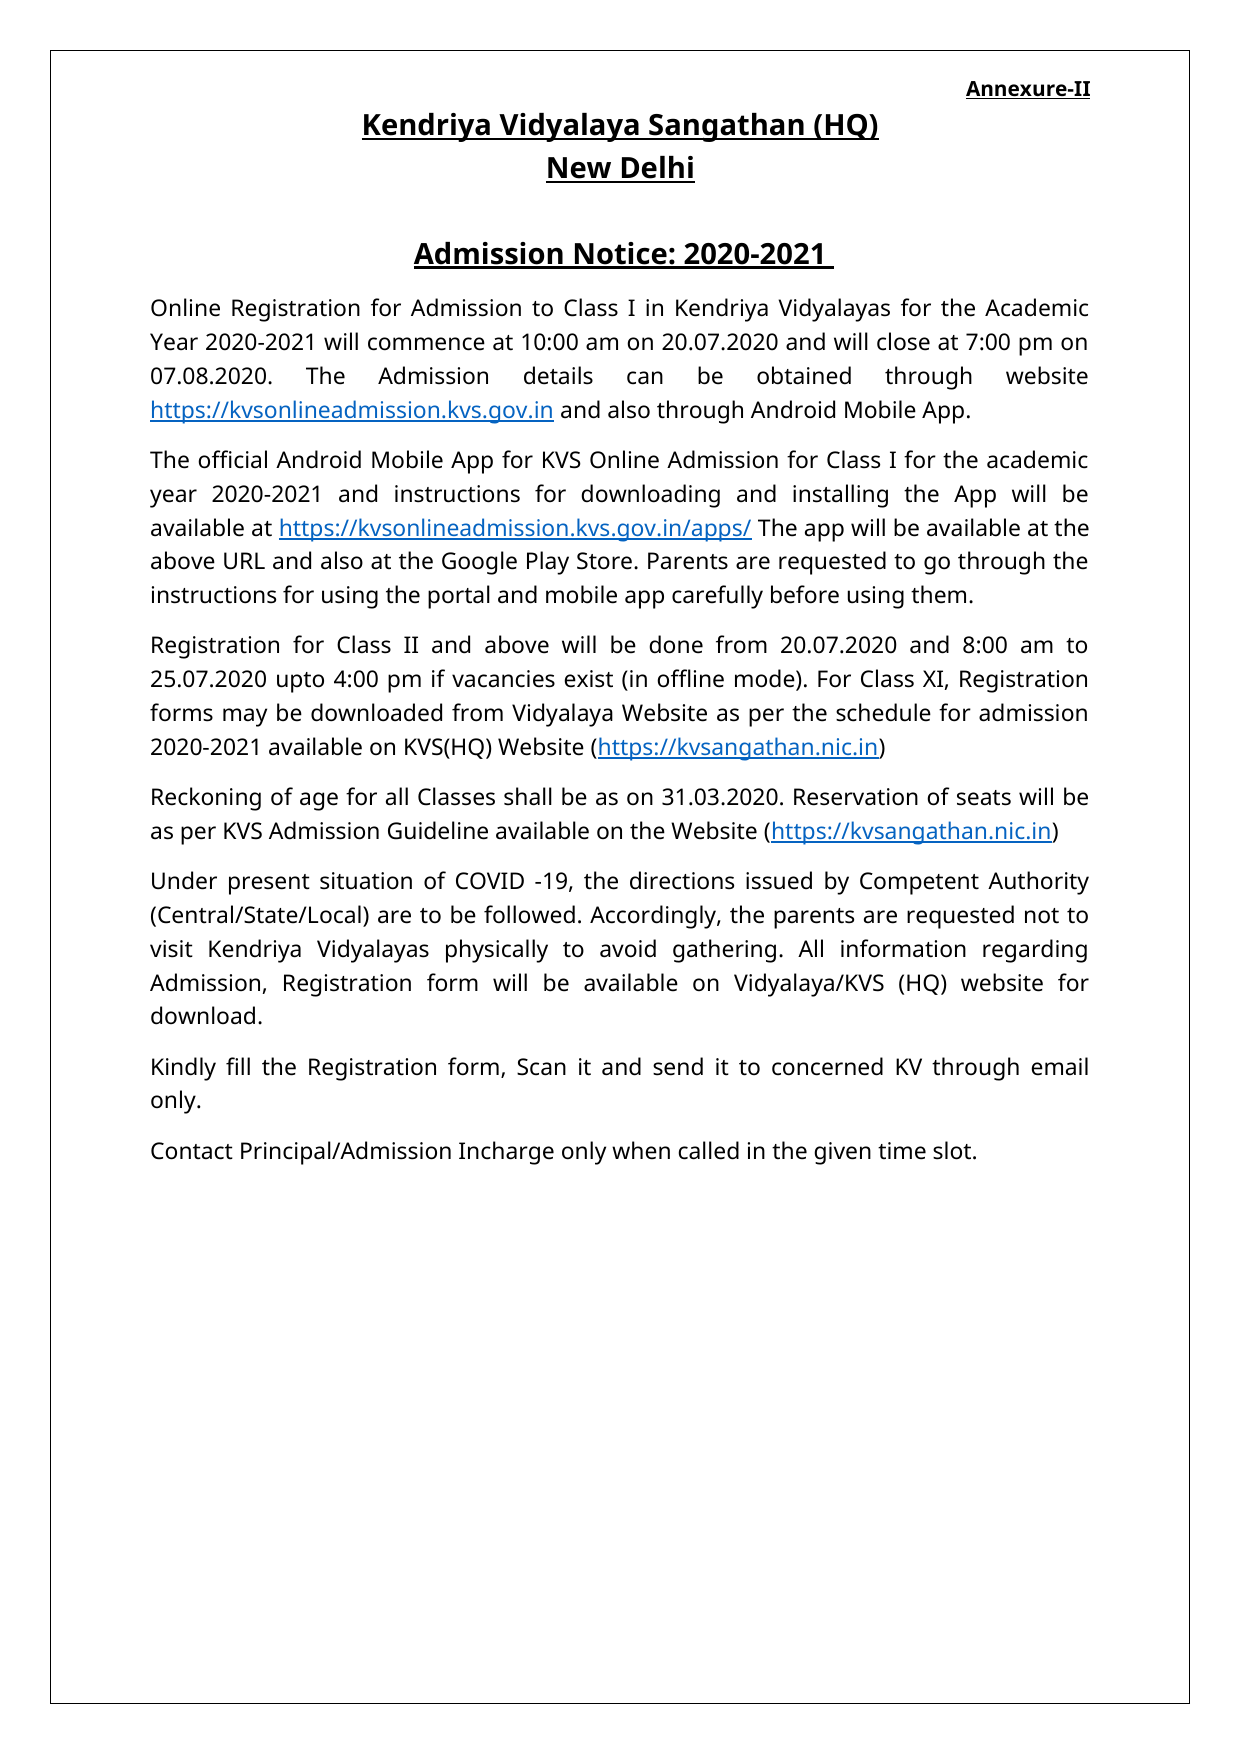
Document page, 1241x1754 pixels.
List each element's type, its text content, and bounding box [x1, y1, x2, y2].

text Reckoning of age for all Classes shall be as on 31.03.2020. Reservation of seats will be as per KVS Admission Guideline available on the Website (https://kvsangathan.nic.in) [150, 781, 1090, 846]
text Kendriya Vidyalaya Sangathan (HQ) [150, 104, 1090, 144]
text Under present situation of COVID -19, the directions issued by Competent Authority (Central/State/Local) are to be followed. Accordingly, the parents are requested not to visit Kendriya Vidyalayas physically to avoid gathering. All information regarding Admission, Registration form will be available on Vidyalaya/KVS (HQ) website for download. [150, 865, 1090, 1032]
text Annexure-II [150, 74, 1090, 102]
text Admission Notice: 2020-2021 [150, 233, 1090, 273]
text The official Android Mobile App for KVS Online Admission for Class I for the academic year 2020-2021 and instructions for downloading and installing the App will be available at https://kvsonlineadmission.kvs.gov.in/apps/ The app will be available at the above URL and also at the Google Play Store. Parents are requested to go through the instructions for using the portal and mobile app carefully before using them. [150, 444, 1090, 610]
text Registration for Class II and above will be done from 20.07.2020 and 8:00 am to 25.07.2020 upto 4:00 pm if vacancies exist (in offline mode). For Class XI, Registration forms may be downloaded from Vidyalaya Website as per the schedule for admission 2020-2021 available on KVS(HQ) Website (https://kvsangathan.nic.in) [150, 629, 1090, 762]
text New Delhi [150, 147, 1090, 187]
text Kindly fill the Registration form, Scan it and send it to concerned KV through email only. [150, 1051, 1090, 1116]
text Online Registration for Admission to Class I in Kendriya Vidyalayas for the Academic Year 2020-2021 will commence at 10:00 am on 20.07.2020 and will close at 7:00 pm on 07.08.2020. The Admission details can be obtained through website https://kvsonlineadmission.kvs.gov.in and also through Android Mobile App. [150, 292, 1090, 425]
text Contact Principal/Admission Incharge only when called in the given time slot. [150, 1135, 1090, 1166]
